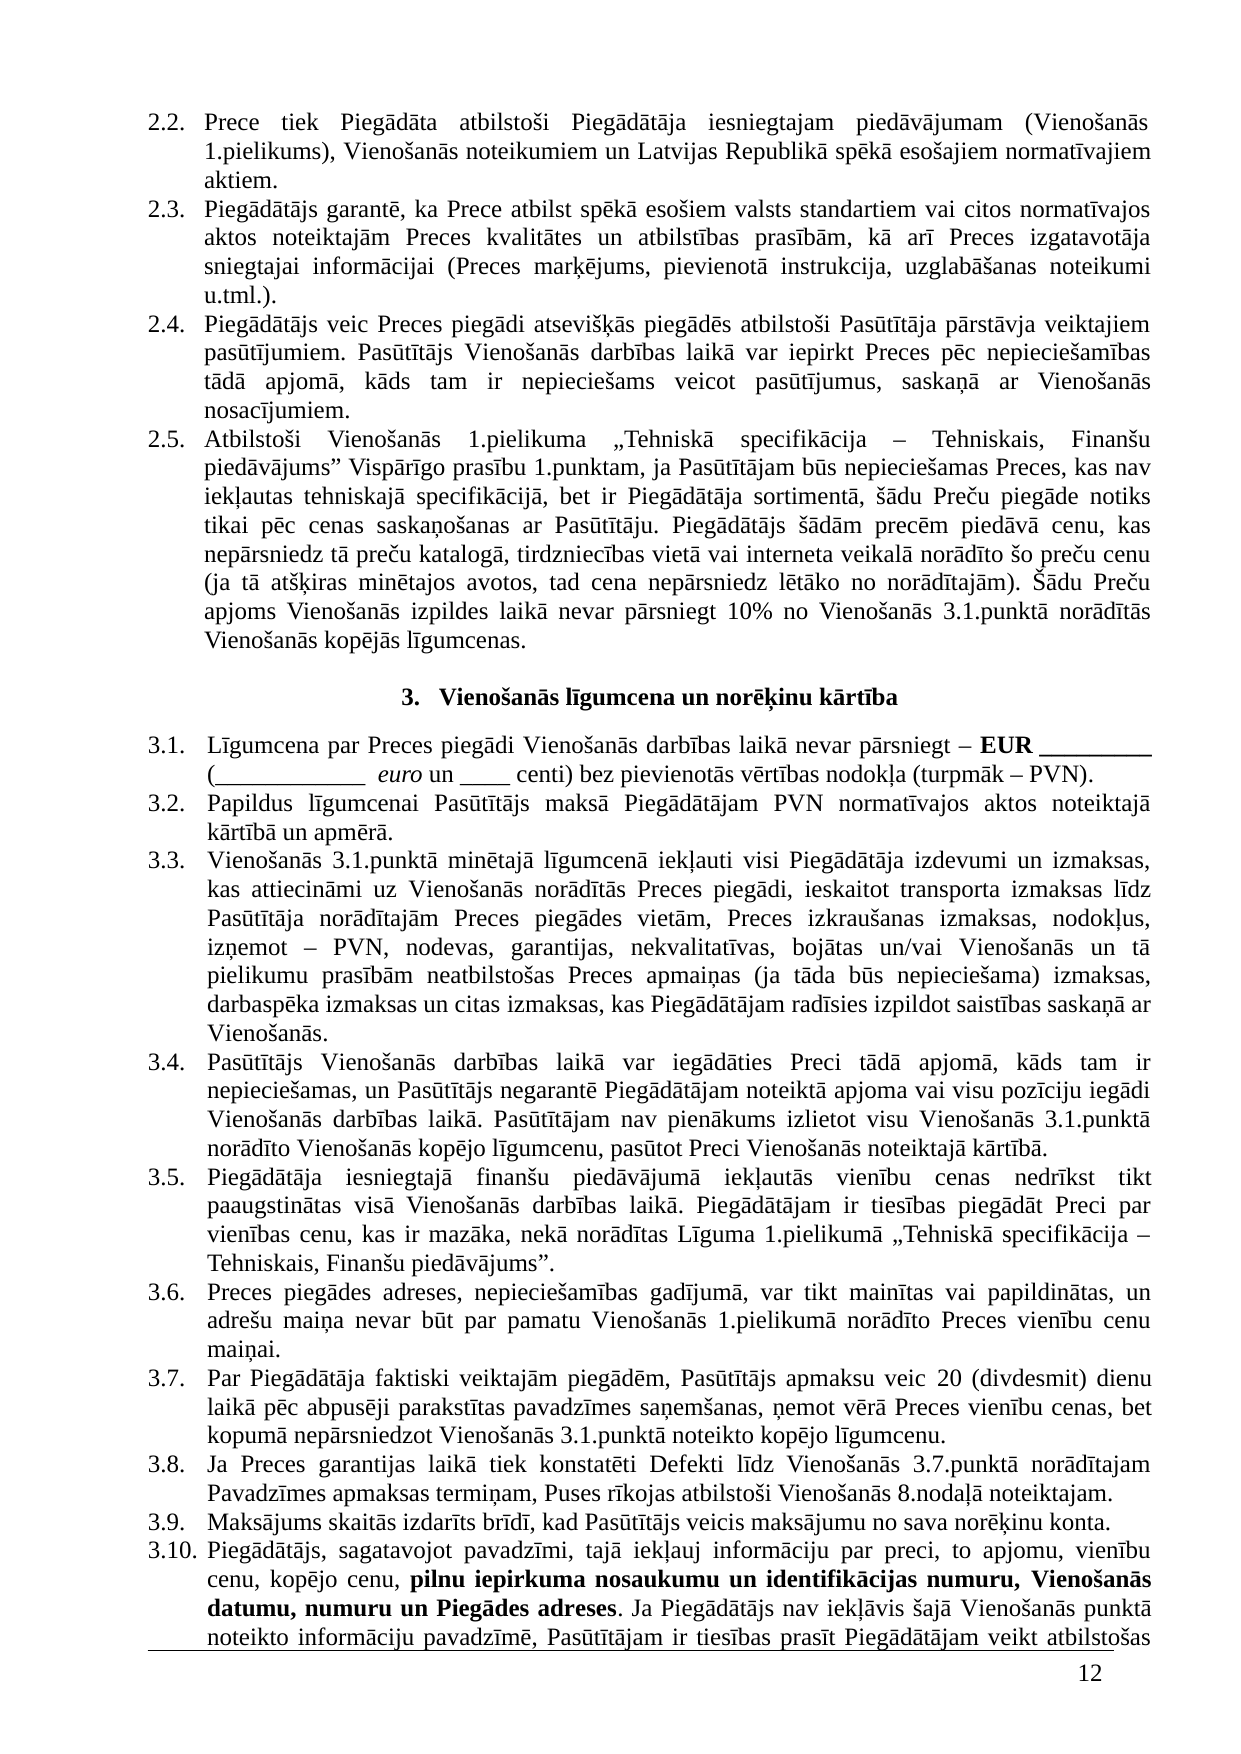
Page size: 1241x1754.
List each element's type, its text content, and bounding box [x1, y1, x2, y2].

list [148, 1535, 1152, 1650]
list Par Piegādātāja faktiski veiktajām piegādēm, Pasūtītājs apmaksu veic 20 (divdesmit) dienu laikā pēc abpusēji parakstītas pavadzīmes saņemšanas, ņemot vērā Preces vienību cenas, bet kopumā nepārsniedzot Vienošanās 3.1.punktā noteikto kopējo līgumcenu. [148, 1363, 1152, 1449]
list Maksājums skaitās izdarīts brīdī, kad Pasūtītājs veicis maksājumu no sava norēķinu konta. [148, 1507, 1152, 1535]
list Piegādātāja iesniegtajā finanšu piedāvājumā iekļautās vienību cenas nedrīkst tikt paaugstinātas visā Vienošanās darbības laikā. Piegādātājam ir tiesības piegādāt Preci par vienības cenu, kas ir mazāka, nekā norādītas Līguma 1.pielikumā „Tehniskā specifikācija – Tehniskais, Finanšu piedāvājums”. [148, 1162, 1152, 1277]
list Ja Preces garantijas laikā tiek konstatēti Defekti līdz Vienošanās 3.7.punktā norādītajam Pavadzīmes apmaksas termiņam, Puses rīkojas atbilstoši Vienošanās 8.nodaļā noteiktajam. [148, 1449, 1152, 1507]
list Piegādātājs veic Preces piegādi atsevišķās piegādēs atbilstoši Pasūtītāja pārstāvja veiktajiem pasūtījumiem. Pasūtītājs Vienošanās darbības laikā var iepirkt Preces pēc nepieciešamības tādā apjomā, kāds tam ir nepieciešams veicot pasūtījumus, saskaņā ar Vienošanās nosacījumiem. [148, 309, 1152, 424]
list Prece tiek Piegādāta atbilstoši Piegādātāja iesniegtajam piedāvājumam (Vienošanās 1.pielikums), Vienošanās noteikumiem un Latvijas Republikā spēkā esošajiem normatīvajiem aktiem. [148, 107, 1152, 194]
list Pasūtītājs Vienošanās darbības laikā var iegādāties Preci tādā apjomā, kāds tam ir nepieciešamas, un Pasūtītājs negarantē Piegādātājam noteiktā apjoma vai visu pozīciju iegādi Vienošanās darbības laikā. Pasūtītājam nav pienākums izlietot visu Vienošanās 3.1.punktā norādīto Vienošanās kopējo līgumcenu, pasūtot Preci Vienošanās noteiktajā kārtībā. [148, 1047, 1152, 1162]
list Vienošanās līgumcena un norēķinu kārtība [148, 682, 1152, 711]
list Papildus līgumcenai Pasūtītājs maksā Piegādātājam PVN normatīvajos aktos noteiktajā kārtībā un apmērā. [148, 788, 1152, 845]
list Atbilstoši Vienošanās 1.pielikuma „Tehniskā specifikācija – Tehniskais, Finanšu piedāvājums” Vispārīgo prasību 1.punktam, ja Pasūtītājam būs nepieciešamas Preces, kas nav iekļautas tehniskajā specifikācijā, bet ir Piegādātāja sortimentā, šādu Preču piegāde notiks tikai pēc cenas saskaņošanas ar Pasūtītāju. Piegādātājs šādām precēm piedāvā cenu, kas nepārsniedz tā preču katalogā, tirdzniecības vietā vai interneta veikalā norādīto šo preču cenu (ja tā atšķiras minētajos avotos, tad cena nepārsniedz lētāko no norādītajām). Šādu Preču apjoms Vienošanās izpildes laikā nevar pārsniegt 10% no Vienošanās 3.1.punktā norādītās Vienošanās kopējās līgumcenas. [148, 424, 1152, 654]
list Līgumcena par Preces piegādi Vienošanās darbības laikā nevar pārsniegt – EUR _________ (____________ euro un ____ centi) bez pievienotās vērtības nodokļa (turpmāk – PVN). [148, 730, 1152, 788]
list Piegādātājs garantē, ka Prece atbilst spēkā esošiem valsts standartiem vai citos normatīvajos aktos noteiktajām Preces kvalitātes un atbilstības prasībām, kā arī Preces izgatavotāja sniegtajai informācijai (Preces marķējums, pievienotā instrukcija, uzglabāšanas noteikumi u.tml.). [148, 194, 1152, 309]
list Vienošanās 3.1.punktā minētajā līgumcenā iekļauti visi Piegādātāja izdevumi un izmaksas, kas attiecināmi uz Vienošanās norādītās Preces piegādi, ieskaitot transporta izmaksas līdz Pasūtītāja norādītajām Preces piegādes vietām, Preces izkraušanas izmaksas, nodokļus, izņemot – PVN, nodevas, garantijas, nekvalitatīvas, bojātas un/vai Vienošanās un tā pielikumu prasībām neatbilstošas Preces apmaiņas (ja tāda būs nepieciešama) izmaksas, darbaspēka izmaksas un citas izmaksas, kas Piegādātājam radīsies izpildot saistības saskaņā ar Vienošanās. [148, 845, 1152, 1047]
list Preces piegādes adreses, nepieciešamības gadījumā, var tikt mainītas vai papildinātas, un adrešu maiņa nevar būt par pamatu Vienošanās 1.pielikumā norādīto Preces vienību cenu maiņai. [148, 1277, 1152, 1363]
